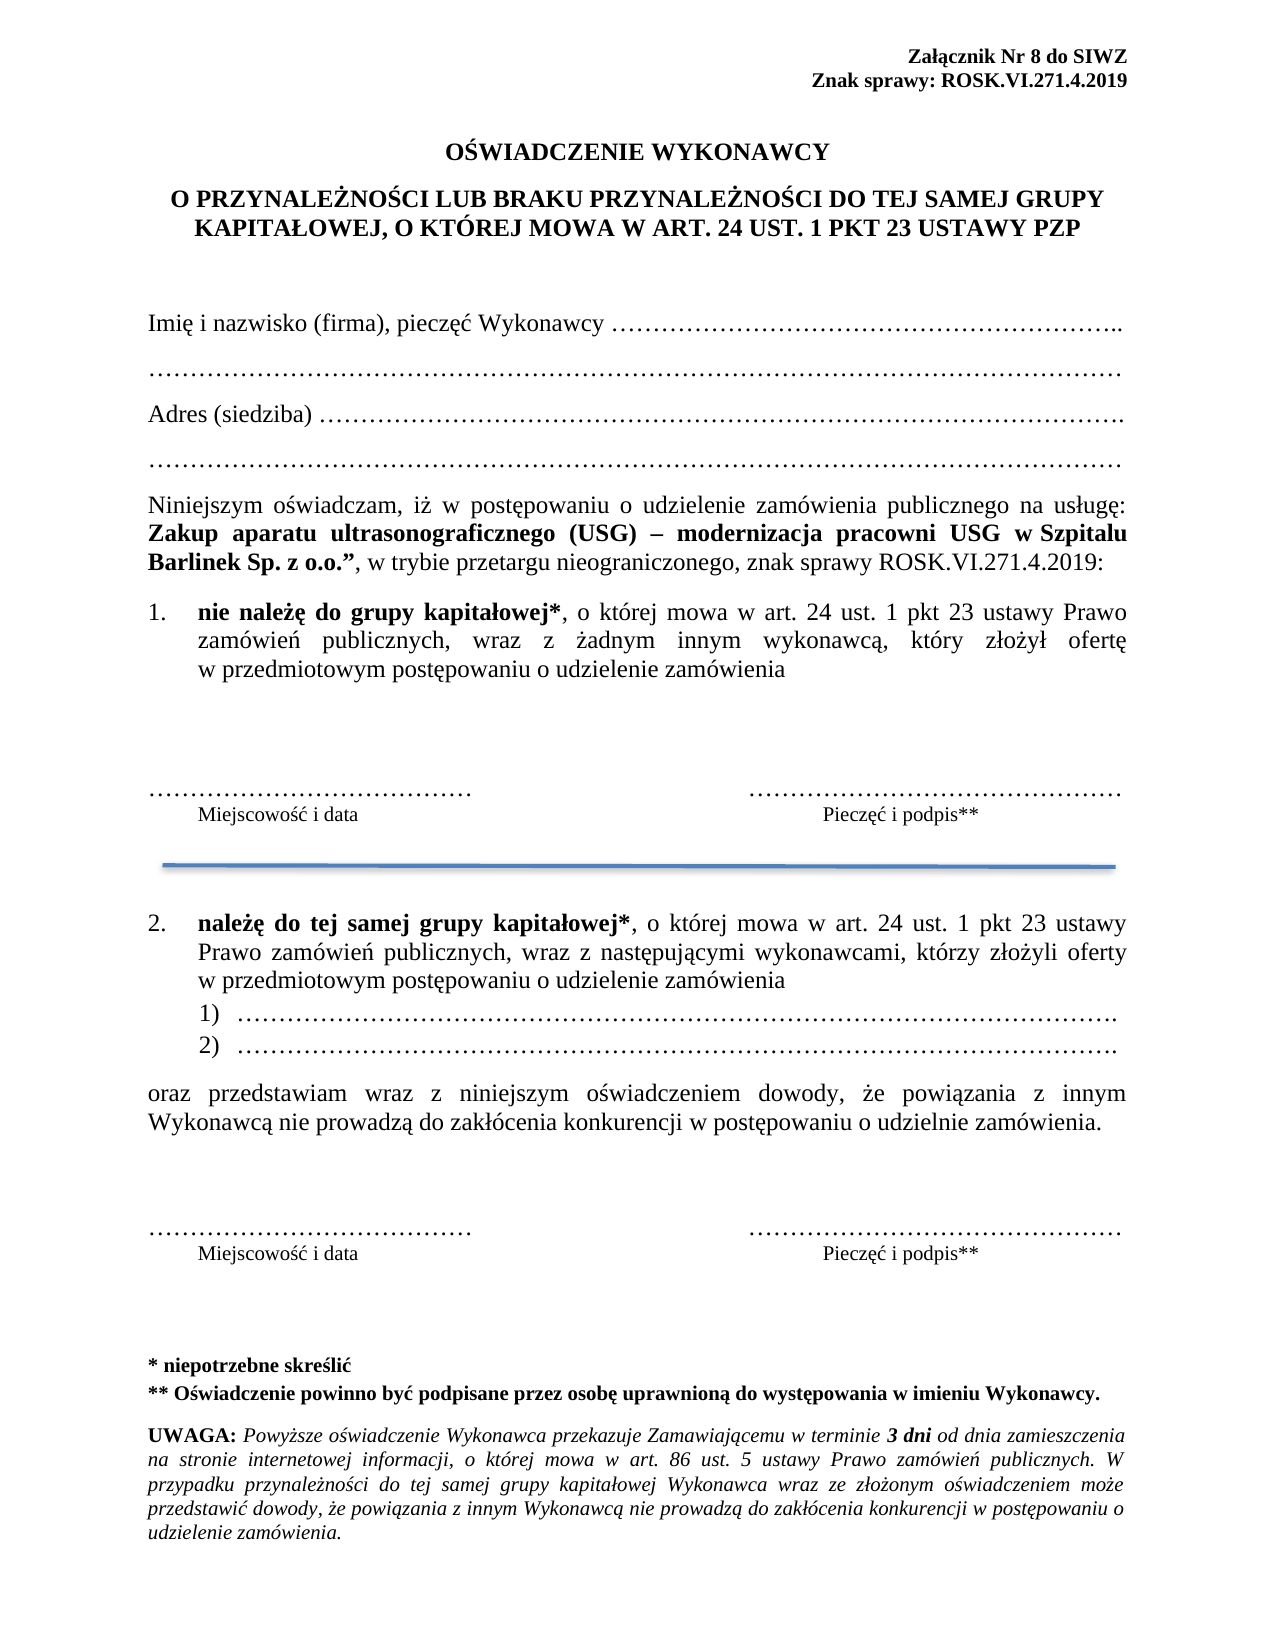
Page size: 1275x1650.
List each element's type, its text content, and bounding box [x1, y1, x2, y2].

text ………………………………… ……………………………………… [148, 773, 1127, 802]
text ** Oświadczenie powinno być podpisane przez osobę uprawnioną do występowania w imieniu Wykonawcy. [148, 1381, 1127, 1404]
text oraz przedstawiam wraz z niniejszym oświadczeniem dowody, że powiązania z innym Wykonawcą nie prowadzą do zakłócenia konkurencji w postępowaniu o udzielnie zamówienia. [148, 1078, 1127, 1136]
text * niepotrzebne skreślić [148, 1353, 1127, 1377]
text ………………………………… ……………………………………… [148, 1212, 1127, 1241]
list ……………………………………………………………………………………………. [199, 1031, 1127, 1059]
list należę do tej samej grupy kapitałowej*, o której mowa w art. 24 ust. 1 pkt 23 ustawy Prawo zamówień publicznych, wraz z następującymi wykonawcami, którzy złożyli oferty w przedmiotowym postępowaniu o udzielenie zamówienia [148, 908, 1127, 994]
text ……………………………………………………………………………………………………… [148, 353, 1127, 382]
text O PRZYNALEŻNOŚCI LUB BRAKU PRZYNALEŻNOŚCI DO TEJ SAMEJ GRUPY KAPITAŁOWEJ, O KTÓREJ MOWA W ART. 24 UST. 1 PKT 23 USTAWY PZP [148, 184, 1127, 242]
text ……………………………………………………………………………………………………… [148, 444, 1127, 473]
text Miejscowość i data Pieczęć i podpis** [148, 1241, 1127, 1264]
text Imię i nazwisko (firma), pieczęć Wykonawcy …………………………………………………….. [148, 308, 1127, 337]
list nie należę do grupy kapitałowej*, o której mowa w art. 24 ust. 1 pkt 23 ustawy Prawo zamówień publicznych, wraz z żadnym innym wykonawcą, który złożył ofertę w przedmiotowym postępowaniu o udzielenie zamówienia [148, 597, 1127, 683]
text Adres (siedziba) ……………………………………………………………………………………. [148, 399, 1127, 428]
text Niniejszym oświadczam, iż w postępowaniu o udzielenie zamówienia publicznego na usługę: Zakup aparatu ultrasonograficznego (USG) – modernizacja pracowni USG w Szpitalu Barlinek Sp. z o.o.”, w trybie przetargu nieograniczonego, znak sprawy ROSK.VI.271.4.2019: [148, 490, 1127, 576]
text UWAGA: Powyższe oświadczenie Wykonawca przekazuje Zamawiającemu w terminie 3 dni od dnia zamieszczenia na stronie internetowej informacji, o której mowa w art. 86 ust. 5 ustawy Prawo zamówień publicznych. W przypadku przynależności do tej samej grupy kapitałowej Wykonawca wraz ze złożonym oświadczeniem może przedstawić dowody, że powiązania z innym Wykonawcą nie prowadzą do zakłócenia konkurencji w postępowaniu o udzielenie zamówienia. [148, 1423, 1127, 1544]
list ……………………………………………………………………………………………. [199, 998, 1127, 1027]
text OŚWIADCZENIE WYKONAWCY [148, 137, 1127, 166]
text Miejscowość i data Pieczęć i podpis** [148, 802, 1127, 826]
